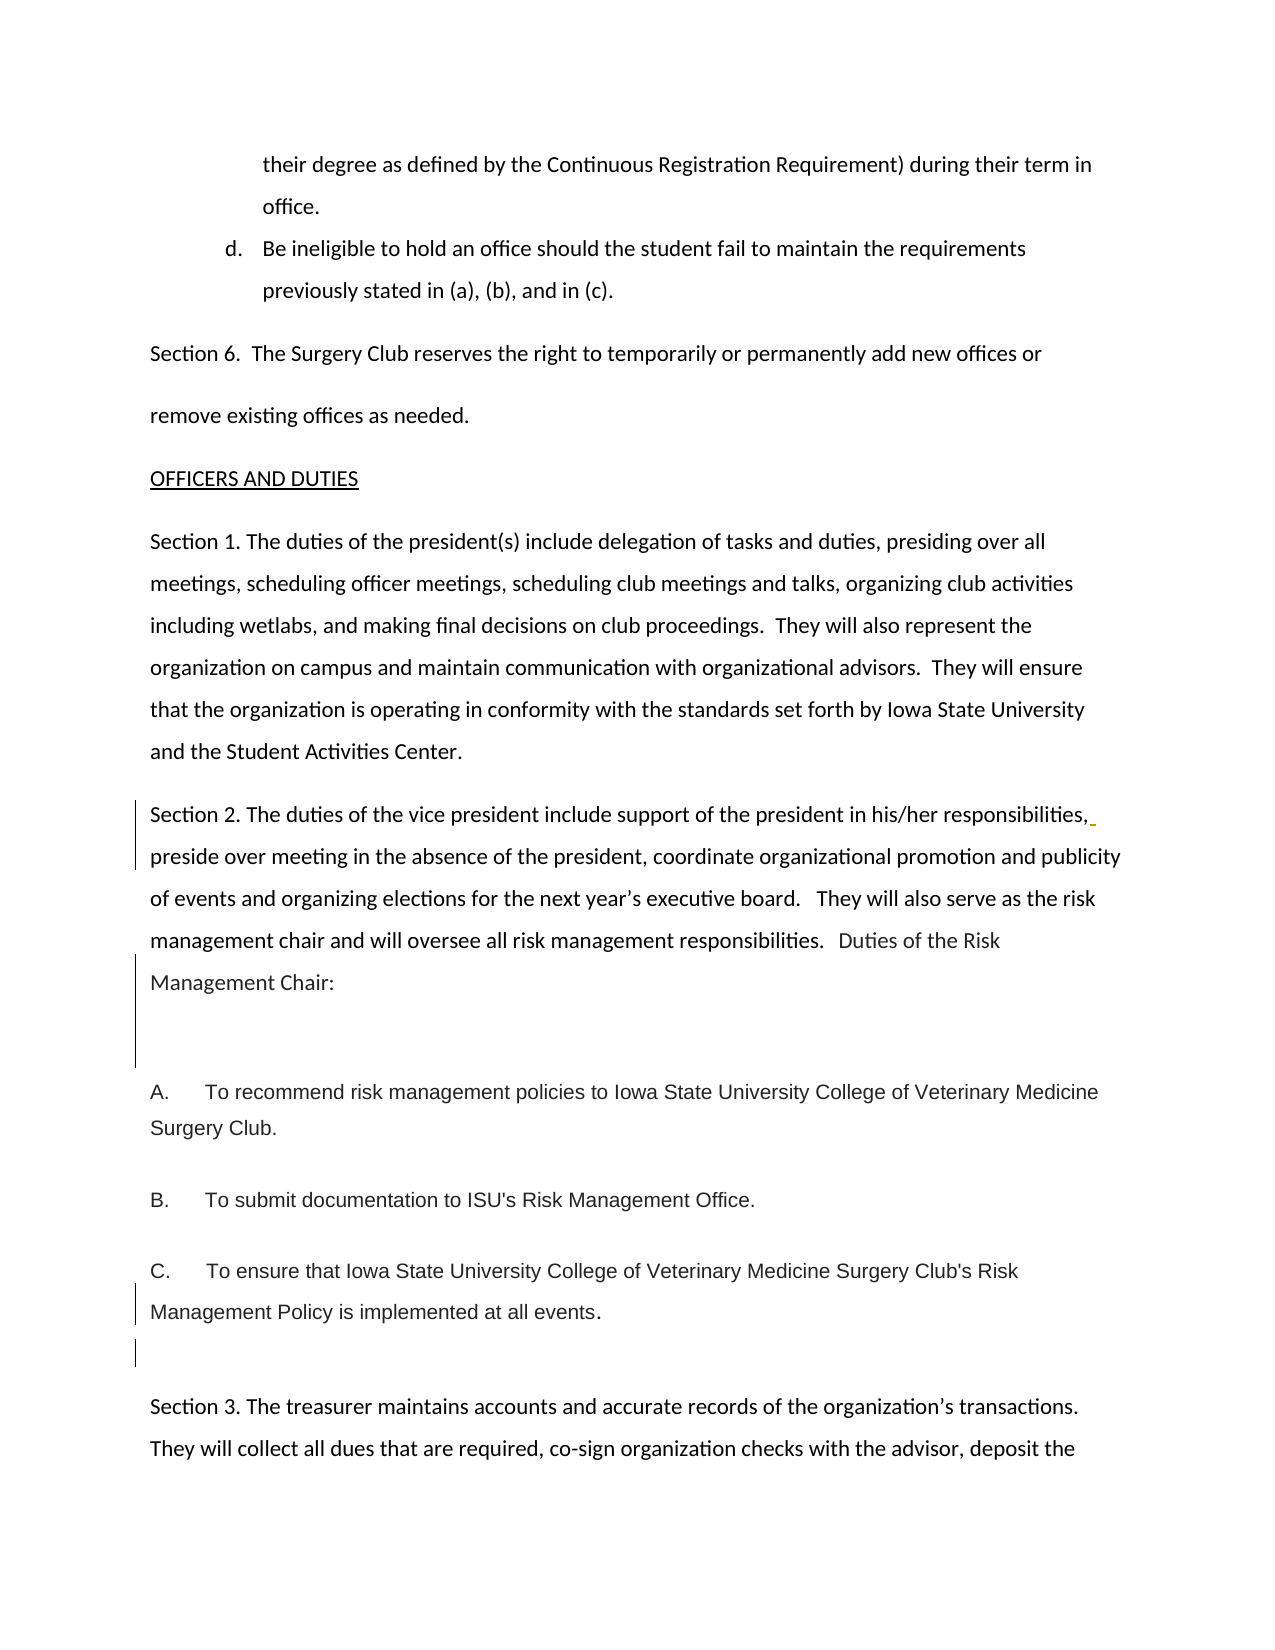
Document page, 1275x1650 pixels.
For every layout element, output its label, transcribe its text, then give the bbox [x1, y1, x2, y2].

list Be ineligible to hold an office should the student fail to maintain the requirements previously stated in (a), (b), and in (c). [225, 234, 1125, 304]
text Section 1. The duties of the president(s) include delegation of tasks and duties, presiding over all meetings, scheduling officer meetings, scheduling club meetings and talks, organizing club activities including wetlabs, and making final decisions on club proceedings. They will also represent the organization on campus and maintain communication with organizational advisors. They will ensure that the organization is operating in conformity with the standards set forth by Iowa State University and the Student Activities Center. [150, 527, 1125, 765]
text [150, 1392, 1125, 1462]
text Section 2. The duties of the vice president include support of the president in his/her responsibilities,preside over meeting in the absence of the president, coordinate organizational promotion and publicity of events and organizing elections for the next year’s executive board. They will also serve as the risk management chair and will oversee all risk management responsibilities. Duties of the Risk Management Chair: A. To recommend risk management policies to Iowa State University College of Veterinary Medicine Surgery Club. B. To submit documentation to ISU's Risk Management Office. C. To ensure that Iowa State University College of Veterinary Medicine Surgery Club's Risk Management Policy is implemented at all events. [150, 800, 1125, 1325]
text OFFICERS AND DUTIES [150, 464, 1125, 492]
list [225, 150, 1125, 220]
text remove existing offices as needed. [150, 402, 1125, 429]
text Section 6. The Surgery Club reserves the right to temporarily or permanently add new offices or [150, 339, 1125, 367]
